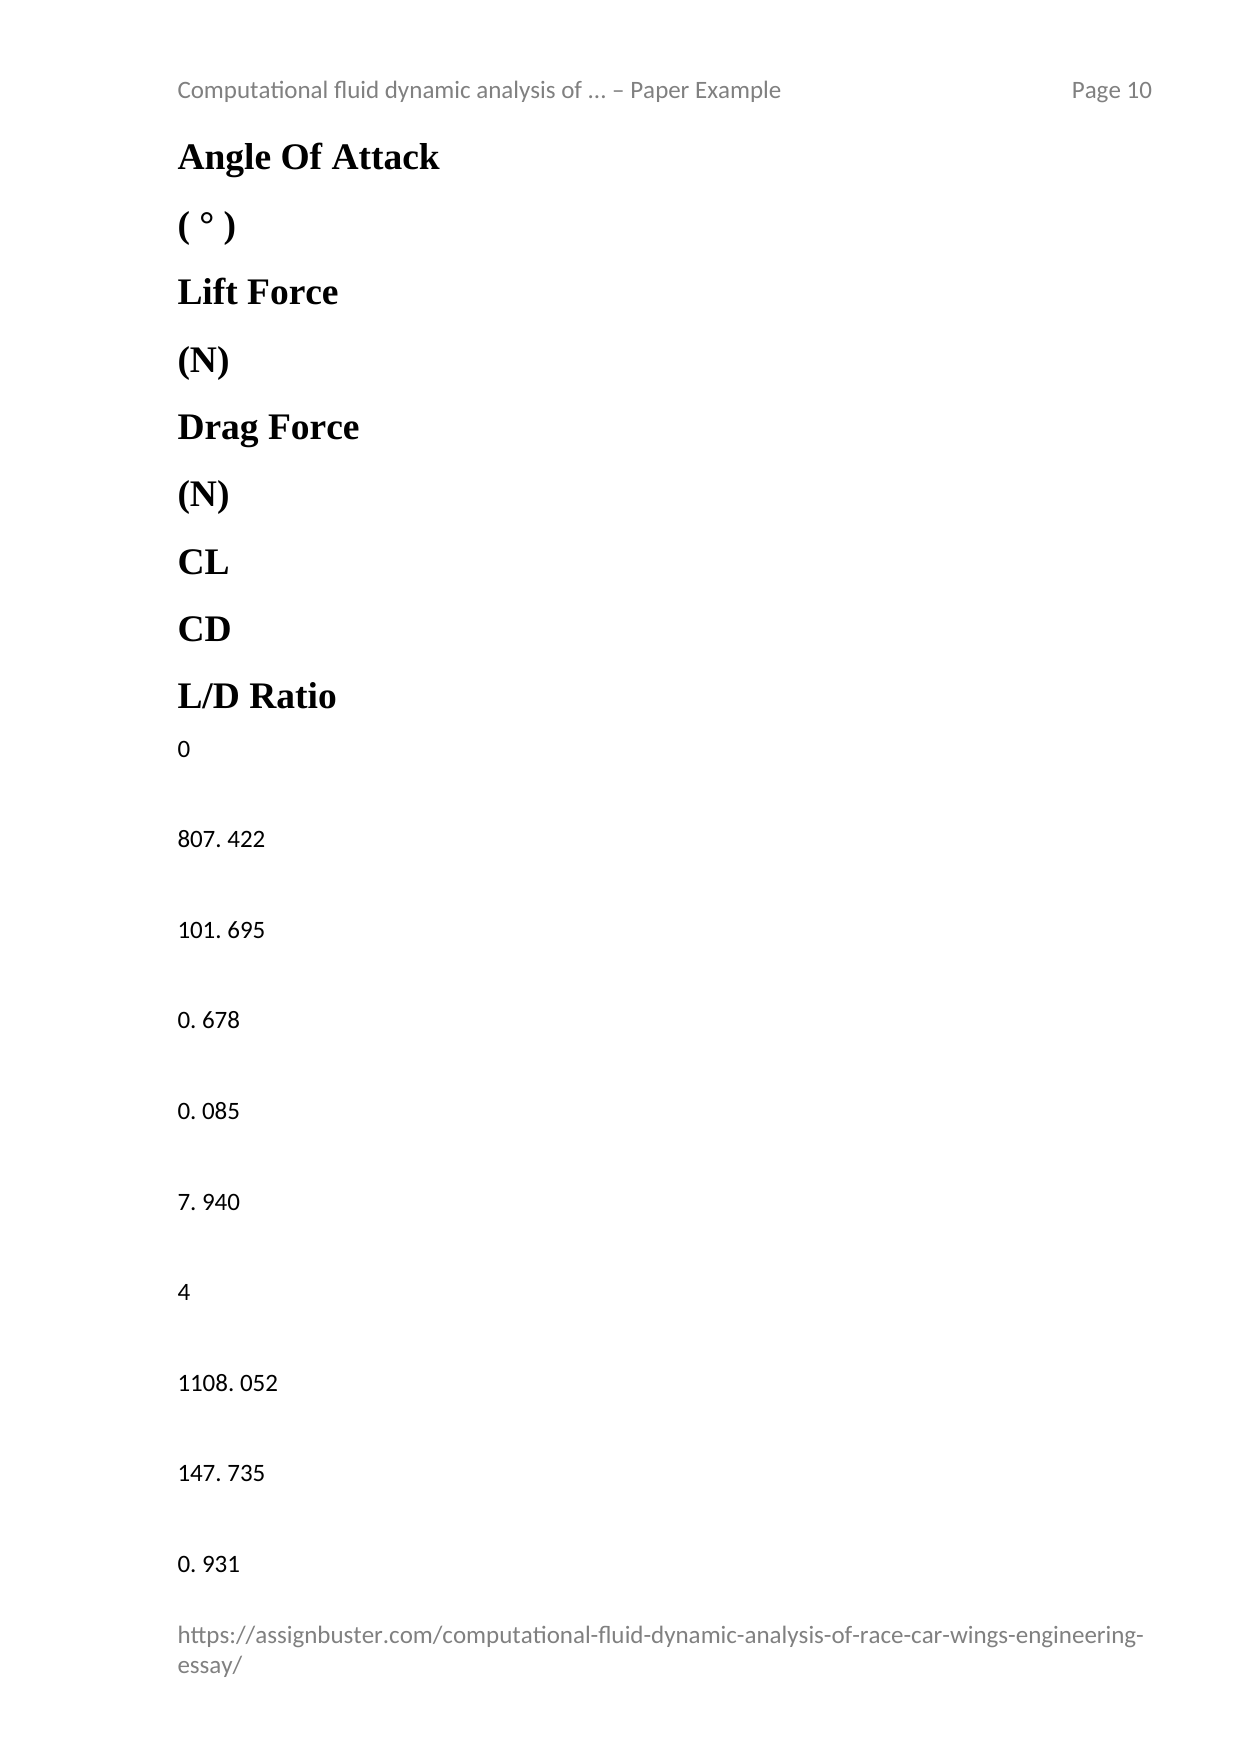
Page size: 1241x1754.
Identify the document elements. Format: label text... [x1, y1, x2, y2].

text 0. 931 [177, 1548, 1152, 1578]
text 807. 422 [177, 823, 1152, 854]
subtitle Lift Force [177, 269, 1152, 313]
subtitle (N) [177, 337, 1152, 380]
subtitle Drag Force [177, 404, 1152, 447]
text 0 [177, 733, 1152, 763]
text 147. 735 [177, 1457, 1152, 1488]
subtitle L/D Ratio [177, 674, 1152, 717]
subtitle CL [177, 539, 1152, 582]
text 101. 695 [177, 914, 1152, 944]
subtitle Angle Of Attack [177, 135, 1152, 178]
subtitle ( ° ) [177, 202, 1152, 245]
subtitle CD [177, 607, 1152, 650]
text 1108. 052 [177, 1367, 1152, 1397]
text 7. 940 [177, 1186, 1152, 1216]
text 0. 085 [177, 1095, 1152, 1126]
text 4 [177, 1276, 1152, 1307]
text 0. 678 [177, 1004, 1152, 1035]
subtitle (N) [177, 472, 1152, 515]
